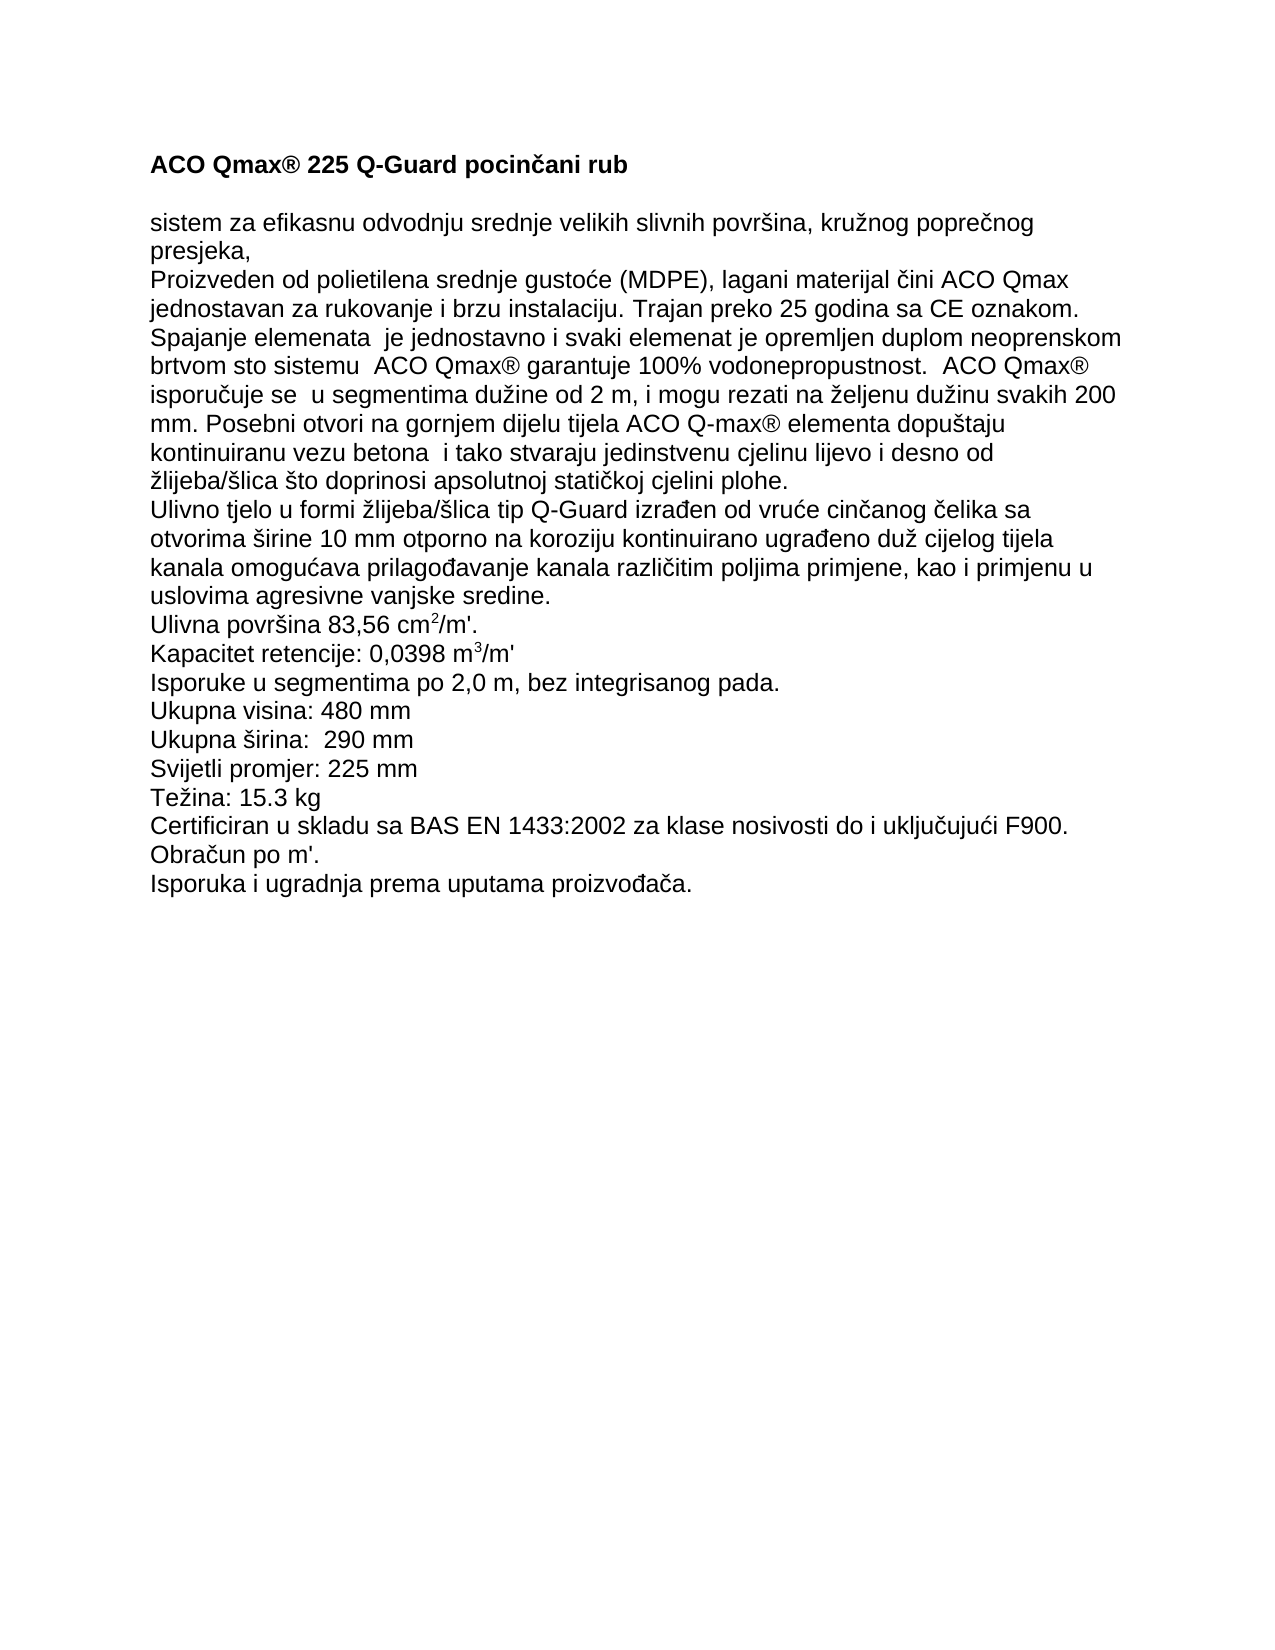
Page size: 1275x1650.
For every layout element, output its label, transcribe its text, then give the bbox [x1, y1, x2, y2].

text Kapacitet retencije: 0,0398 m3/m' [150, 639, 1125, 667]
text Težina: 15.3 kg Certificiran u skladu sa BAS EN 1433:2002 za klase nosivosti do i uključujući F900. Obračun po m'. Isporuka i ugradnja prema uputama proizvođača. [150, 782, 1125, 897]
text Ulivna površina 83,56 cm2/m'. [150, 610, 1125, 639]
text sistem za efikasnu odvodnju srednje velikih slivnih površina, kružnog poprečnog presjeka, Proizveden od polietilena srednje gustoće (MDPE), lagani materijal čini ACO Qmax jednostavan za rukovanje i brzu instalaciju. Trajan preko 25 godina sa CE oznakom. Spajanje elemenata je jednostavno i svaki elemenat je opremljen duplom neoprenskom brtvom sto sistemu ACO Qmax® garantuje 100% vodonepropustnost. ACO Qmax® isporučuje se u segmentima dužine od 2 m, i mogu rezati na željenu dužinu svakih 200 mm. Posebni otvori na gornjem dijelu tijela ACO Q-max® elementa dopuštaju kontinuiranu vezu betona i tako stvaraju jedinstvenu cjelinu lijevo i desno od [150, 207, 1125, 466]
text Ukupna visina: 480 mm [150, 696, 1125, 725]
text Ukupna širina: 290 mm [150, 725, 1125, 754]
text ACO Qmax® 225 Q-Guard pocinčani rub [150, 150, 1125, 179]
text Isporuke u segmentima po 2,0 m, bez integrisanog pada. [150, 667, 1125, 696]
text Svijetli promjer: 225 mm [150, 754, 1125, 782]
text žlijeba/šlica što doprinosi apsolutnoj statičkoj cjelini plohe. [150, 466, 1125, 495]
text Ulivno tjelo u formi žlijeba/šlica tip Q-Guard izrađen od vruće cinčanog čelika sa otvorima širine 10 mm otporno na koroziju kontinuirano ugrađeno duž cijelog tijela kanala omogućava prilagođavanje kanala različitim poljima primjene, kao i primjenu u uslovima agresivne vanjske sredine. [150, 495, 1125, 610]
